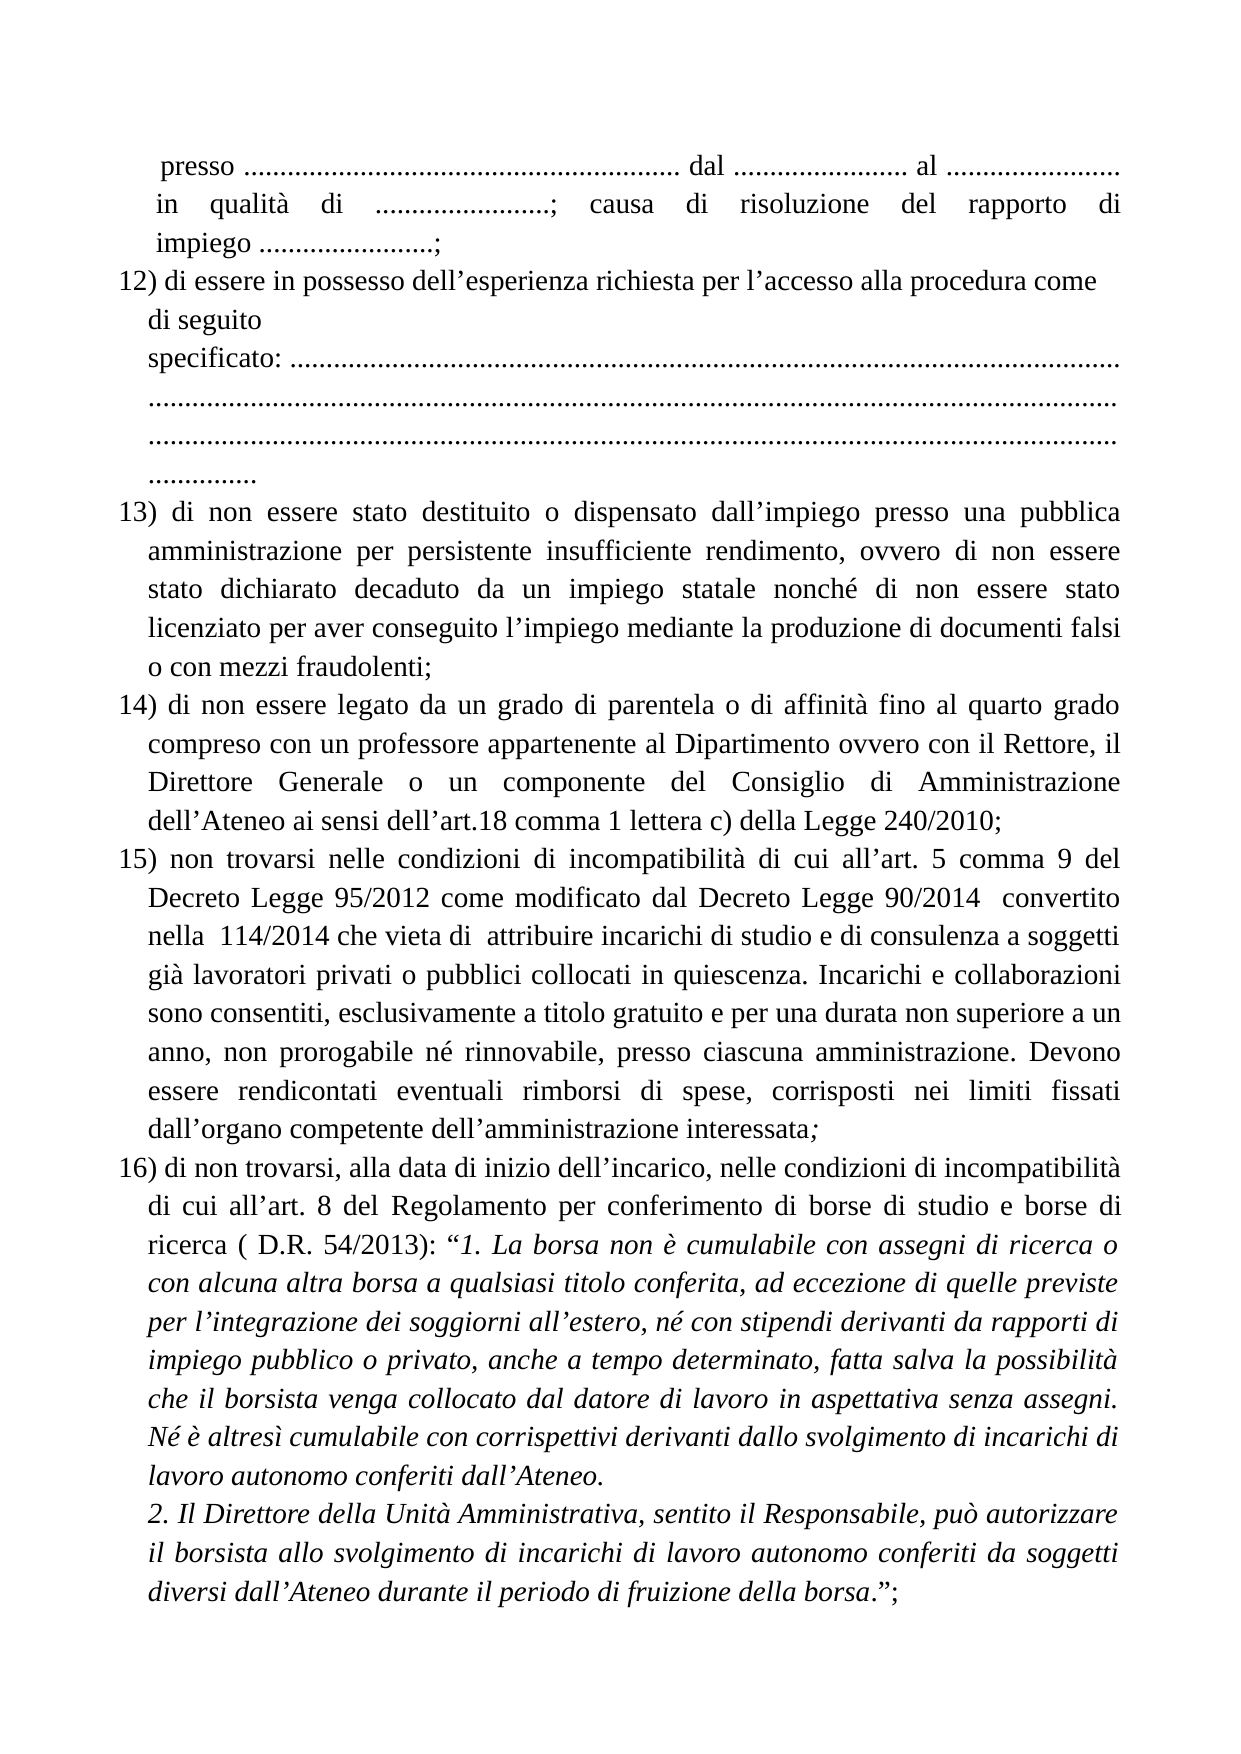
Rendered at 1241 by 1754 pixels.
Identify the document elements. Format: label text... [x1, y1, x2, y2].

text 12) di essere in possesso dell’esperienza richiesta per l’accesso alla procedura come di seguito specificato: ........................................................................................................................................................................................................................................................................................................................................................................................................... [118, 263, 1122, 489]
text 13) di non essere stato destituito o dispensato dall’impiego presso una pubblica amministrazione per persistente insufficiente rendimento, ovvero di non essere stato dichiarato decaduto da un impiego statale nonché di non essere stato licenziato per aver conseguito l’impiego mediante la produzione di documenti falsi o con mezzi fraudolenti; [118, 494, 1122, 682]
text 16) di non trovarsi, alla data di inizio dell’incarico, nelle condizioni di incompatibilità di cui all’art. 8 del Regolamento per conferimento di borse di studio e borse di ricerca ( D.R. 54/2013): “1. La borsa non è cumulabile con assegni di ricerca o con alcuna altra borsa a qualsiasi titolo conferita, ad eccezione di quelle previste per l’integrazione dei soggiorni all’estero, né con stipendi derivanti da rapporti di impiego pubblico o privato, anche a tempo determinato, fatta salva la possibilità che il borsista venga collocato dal datore di lavoro in aspettativa senza assegni. Né è altresì cumulabile con corrispettivi derivanti dallo svolgimento di incarichi di lavoro autonomo conferiti dall’Ateneo. [118, 1150, 1122, 1492]
text presso ............................................................ dal ........................ al ........................ in qualità di ........................; causa di risoluzione del rapporto di impiego ........................; [118, 148, 1122, 258]
text 15) non trovarsi nelle condizioni di incompatibilità di cui all’art. 5 comma 9 del Decreto Legge 95/2012 come modificato dal Decreto Legge 90/2014 convertito nella 114/2014 che vieta di attribuire incarichi di studio e di consulenza a soggetti già lavoratori privati o pubblici collocati in quiescenza. Incarichi e collaborazioni sono consentiti, esclusivamente a titolo gratuito e per una durata non superiore a un anno, non prorogabile né rinnovabile, presso ciascuna amministrazione. Devono essere rendicontati eventuali rimborsi di spese, corrisposti nei limiti fissati dall’organo competente dell’amministrazione interessata; [118, 841, 1122, 1145]
text 14) di non essere legato da un grado di parentela o di affinità fino al quarto grado compreso con un professore appartenente al Dipartimento ovvero con il Rettore, il Direttore Generale o un componente del Consiglio di Amministrazione dell’Ateneo ai sensi dell’art.18 comma 1 lettera c) della Legge 240/2010; [118, 687, 1122, 836]
text 2. Il Direttore della Unità Amministrativa, sentito il Responsabile, può autorizzare il borsista allo svolgimento di incarichi di lavoro autonomo conferiti da soggetti diversi dall’Ateneo durante il periodo di fruizione della borsa.”; [148, 1497, 1122, 1607]
